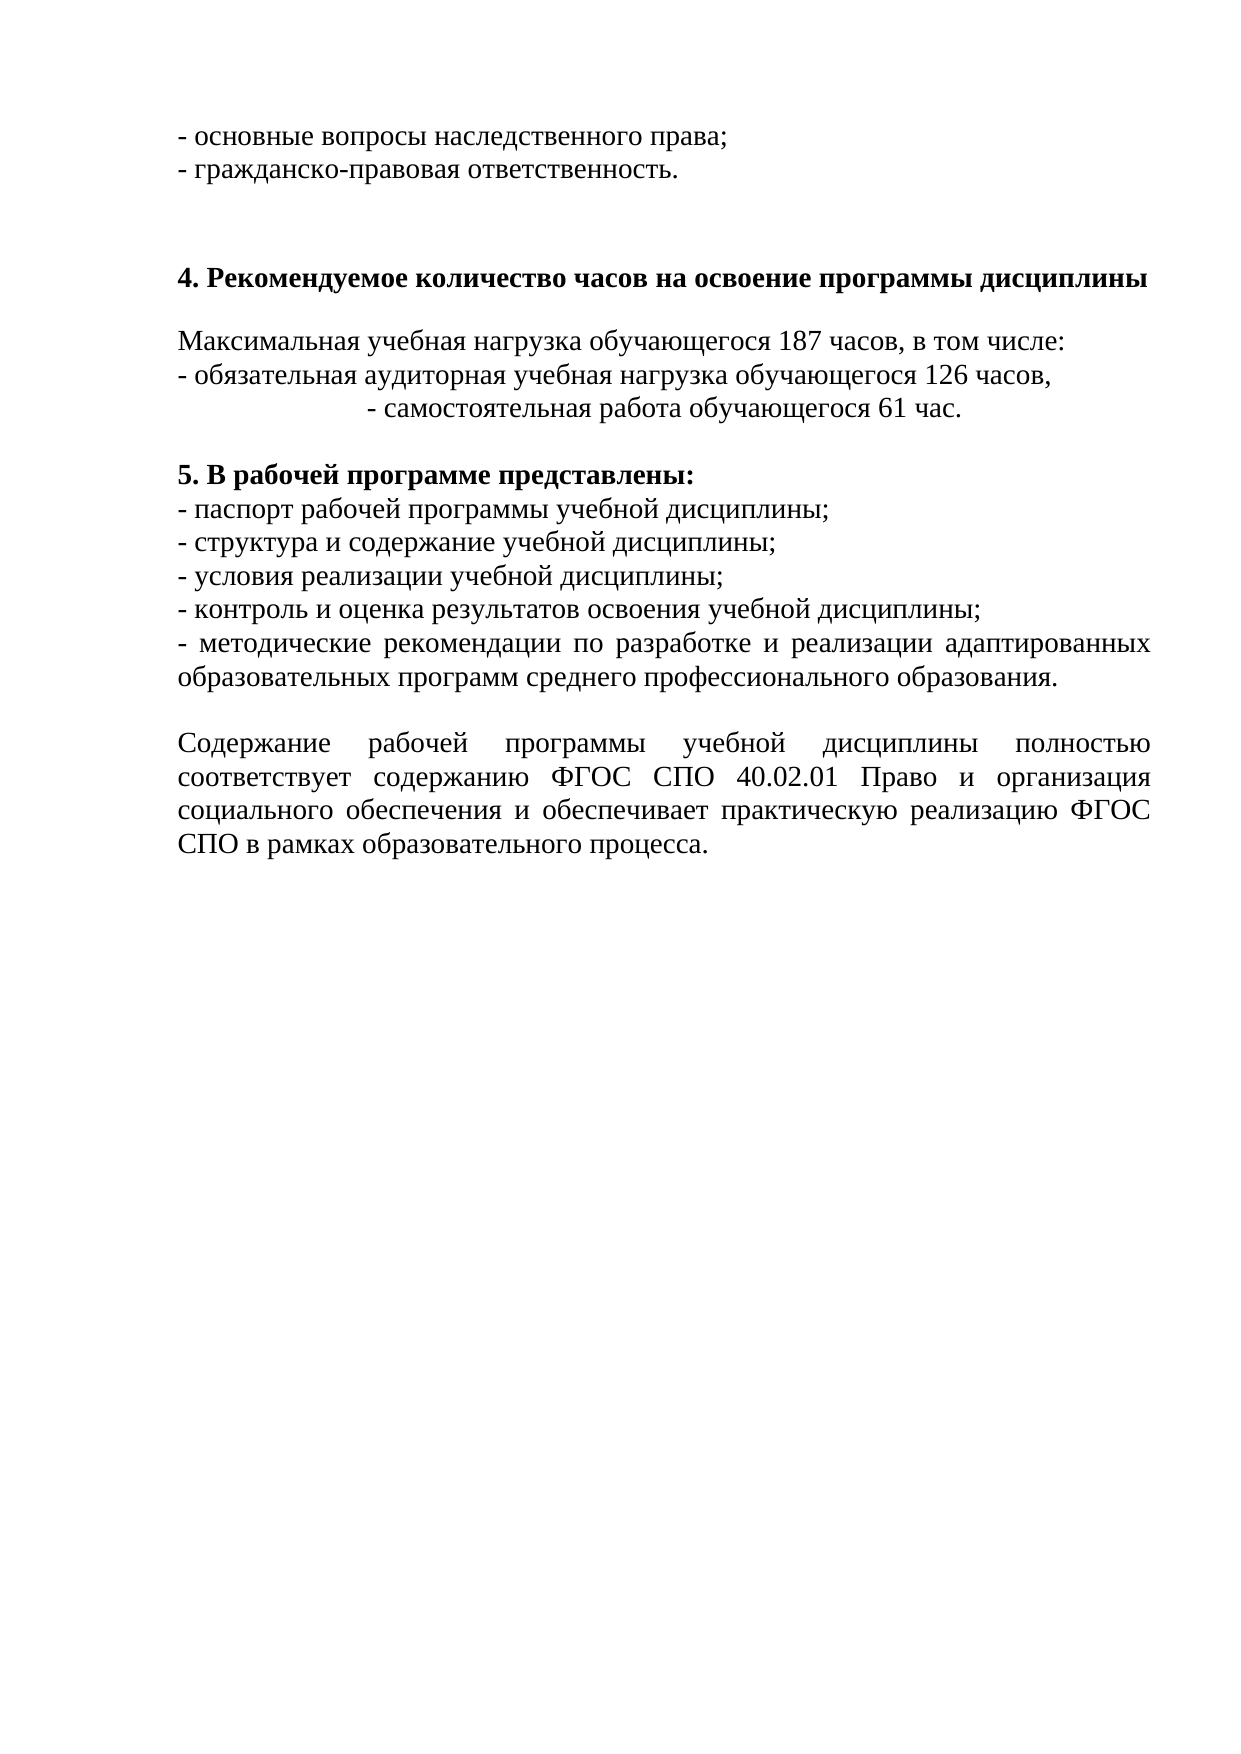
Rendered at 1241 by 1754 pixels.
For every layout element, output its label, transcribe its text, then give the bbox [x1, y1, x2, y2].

text - контроль и оценка результатов освоения учебной дисциплины; [177, 592, 1152, 625]
text 4. Рекомендуемое количество часов на освоение программы дисциплины [177, 261, 1152, 294]
text 5. В рабочей программе представлены: [177, 457, 1152, 491]
text Максимальная учебная нагрузка обучающегося 187 часов, в том числе: [177, 323, 1152, 357]
text - паспорт рабочей программы учебной дисциплины; [177, 491, 1152, 524]
text - самостоятельная работа обучающегося 61 час. [177, 390, 1152, 424]
text - гражданско-правовая ответственность. [177, 152, 1152, 185]
text - условия реализации учебной дисциплины; [177, 558, 1152, 592]
text - структура и содержание учебной дисциплины; [177, 524, 1152, 558]
text - обязательная аудиторная учебная нагрузка обучающегося 126 часов, [177, 357, 1152, 390]
text - основные вопросы наследственного права; [177, 118, 1152, 152]
text - методические рекомендации по разработке и реализации адаптированных образовательных программ среднего профессионального образования. [177, 625, 1152, 692]
text Содержание рабочей программы учебной дисциплины полностью соответствует содержанию ФГОС СПО 40.02.01 Право и организация социального обеспечения и обеспечивает практическую реализацию ФГОС СПО в рамках образовательного процесса. [177, 726, 1152, 860]
